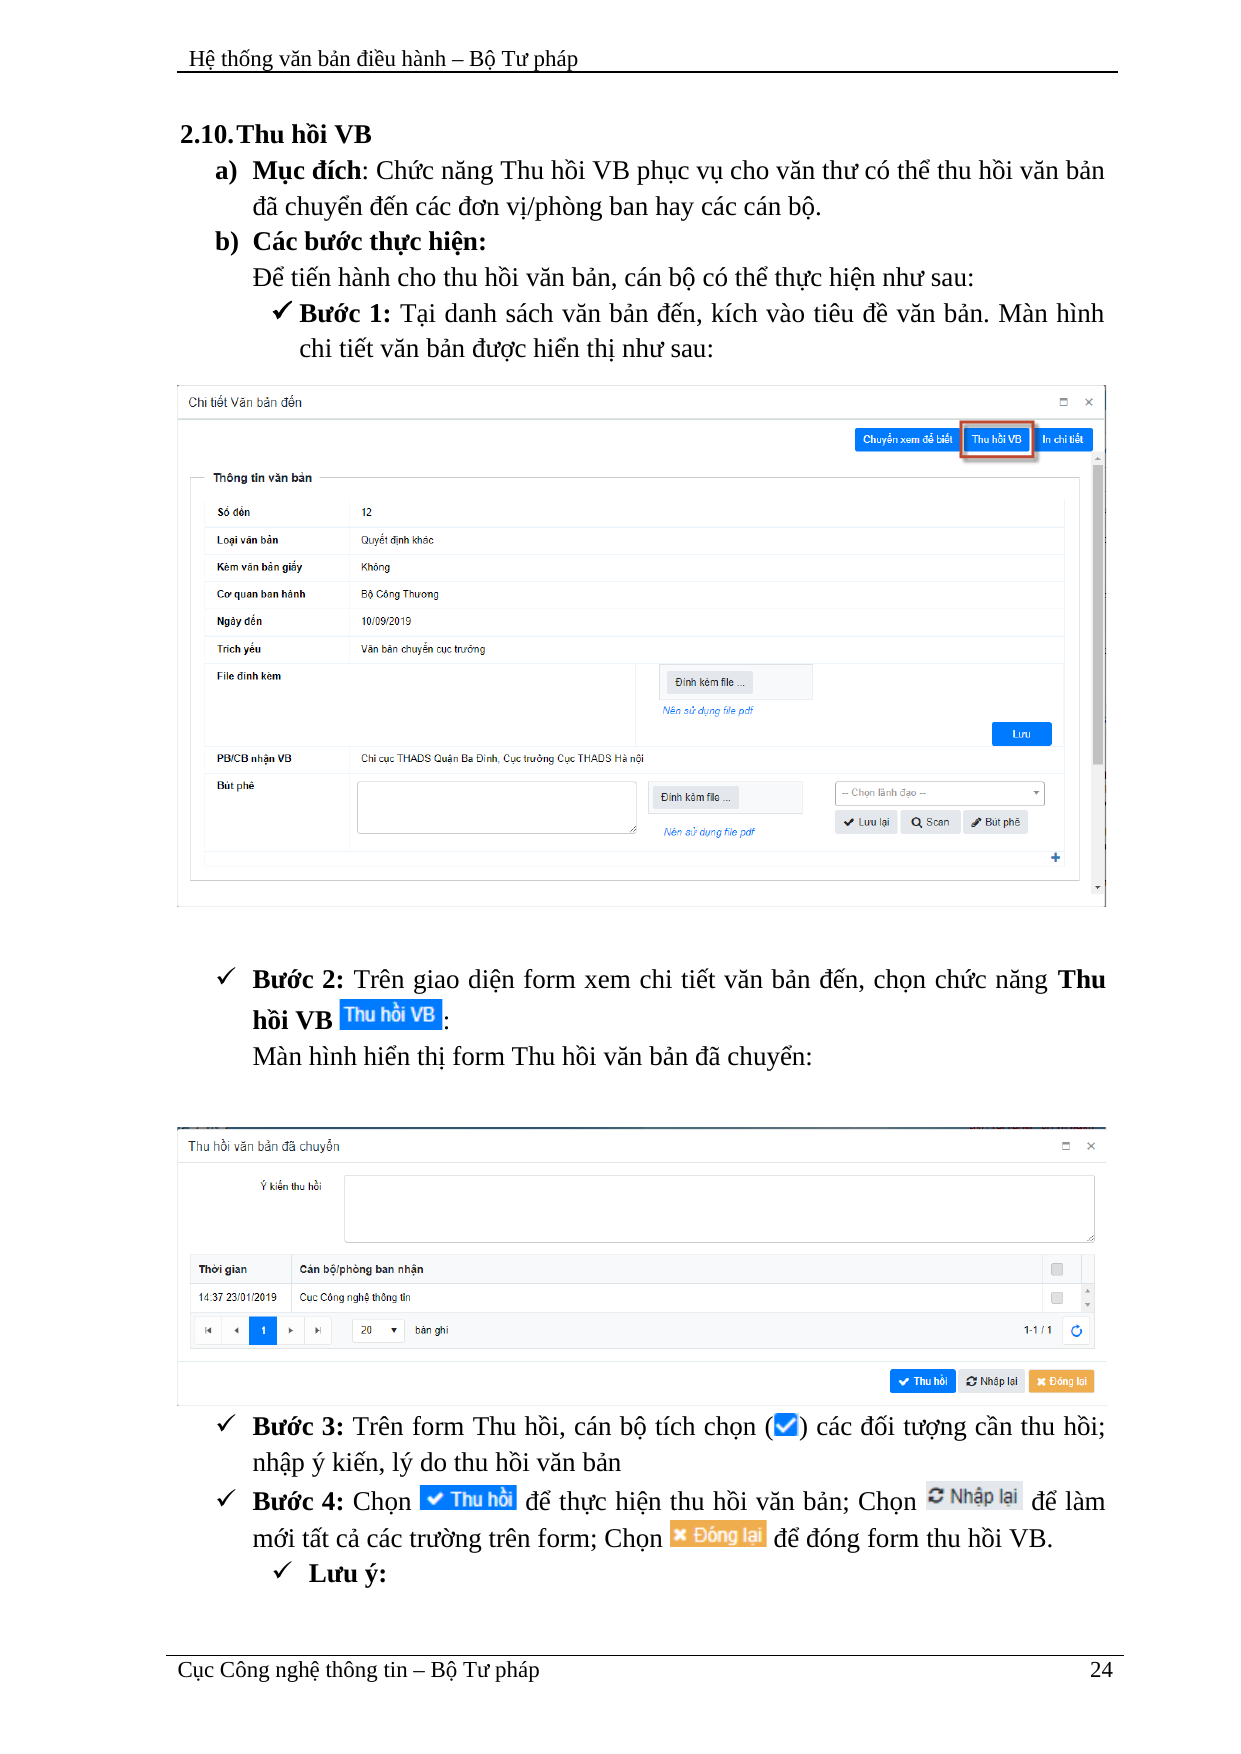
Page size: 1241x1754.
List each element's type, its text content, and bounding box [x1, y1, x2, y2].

subtitle Thu hồi VB [180, 118, 1106, 149]
list Màn hình hiển thị form Thu hồi văn bản đã chuyển: [252, 1039, 1106, 1071]
picture [926, 1481, 1023, 1510]
list Bước 2: Trên giao diện form xem chi tiết văn bản đến, chọn chức năng Thu hồi VB : [215, 964, 1106, 1035]
picture [670, 1520, 767, 1547]
picture [419, 1485, 517, 1510]
picture [339, 999, 443, 1030]
list Lưu ý: [271, 1557, 1106, 1589]
list Các bước thực hiện: [215, 225, 1106, 256]
list Bước 3: Trên form Thu hồi, cán bộ tích chọn () các đối tượng cần thu hồi; nhập ý kiến, lý do thu hồi văn bản [215, 1410, 1106, 1477]
list Để tiến hành cho thu hồi văn bản, cán bộ có thể thực hiện như sau: [252, 261, 1106, 292]
picture [177, 385, 1107, 907]
list Bước 4: Chọn để thực hiện thu hồi văn bản; Chọn để làm mới tất cả các trường trên form; Chọn để đóng form thu hồi VB. [215, 1482, 1106, 1553]
list Bước 1: Tại danh sách văn bản đến, kích vào tiêu đề văn bản. Màn hình chi tiết văn bản được hiển thị như sau: [271, 297, 1106, 364]
list Mục đích: Chức năng Thu hồi VB phục vụ cho văn thư có thể thu hồi văn bản đã chuyển đến các đơn vị/phòng ban hay các cán bộ. [215, 154, 1106, 221]
picture [773, 1413, 799, 1436]
picture [177, 1127, 1107, 1406]
